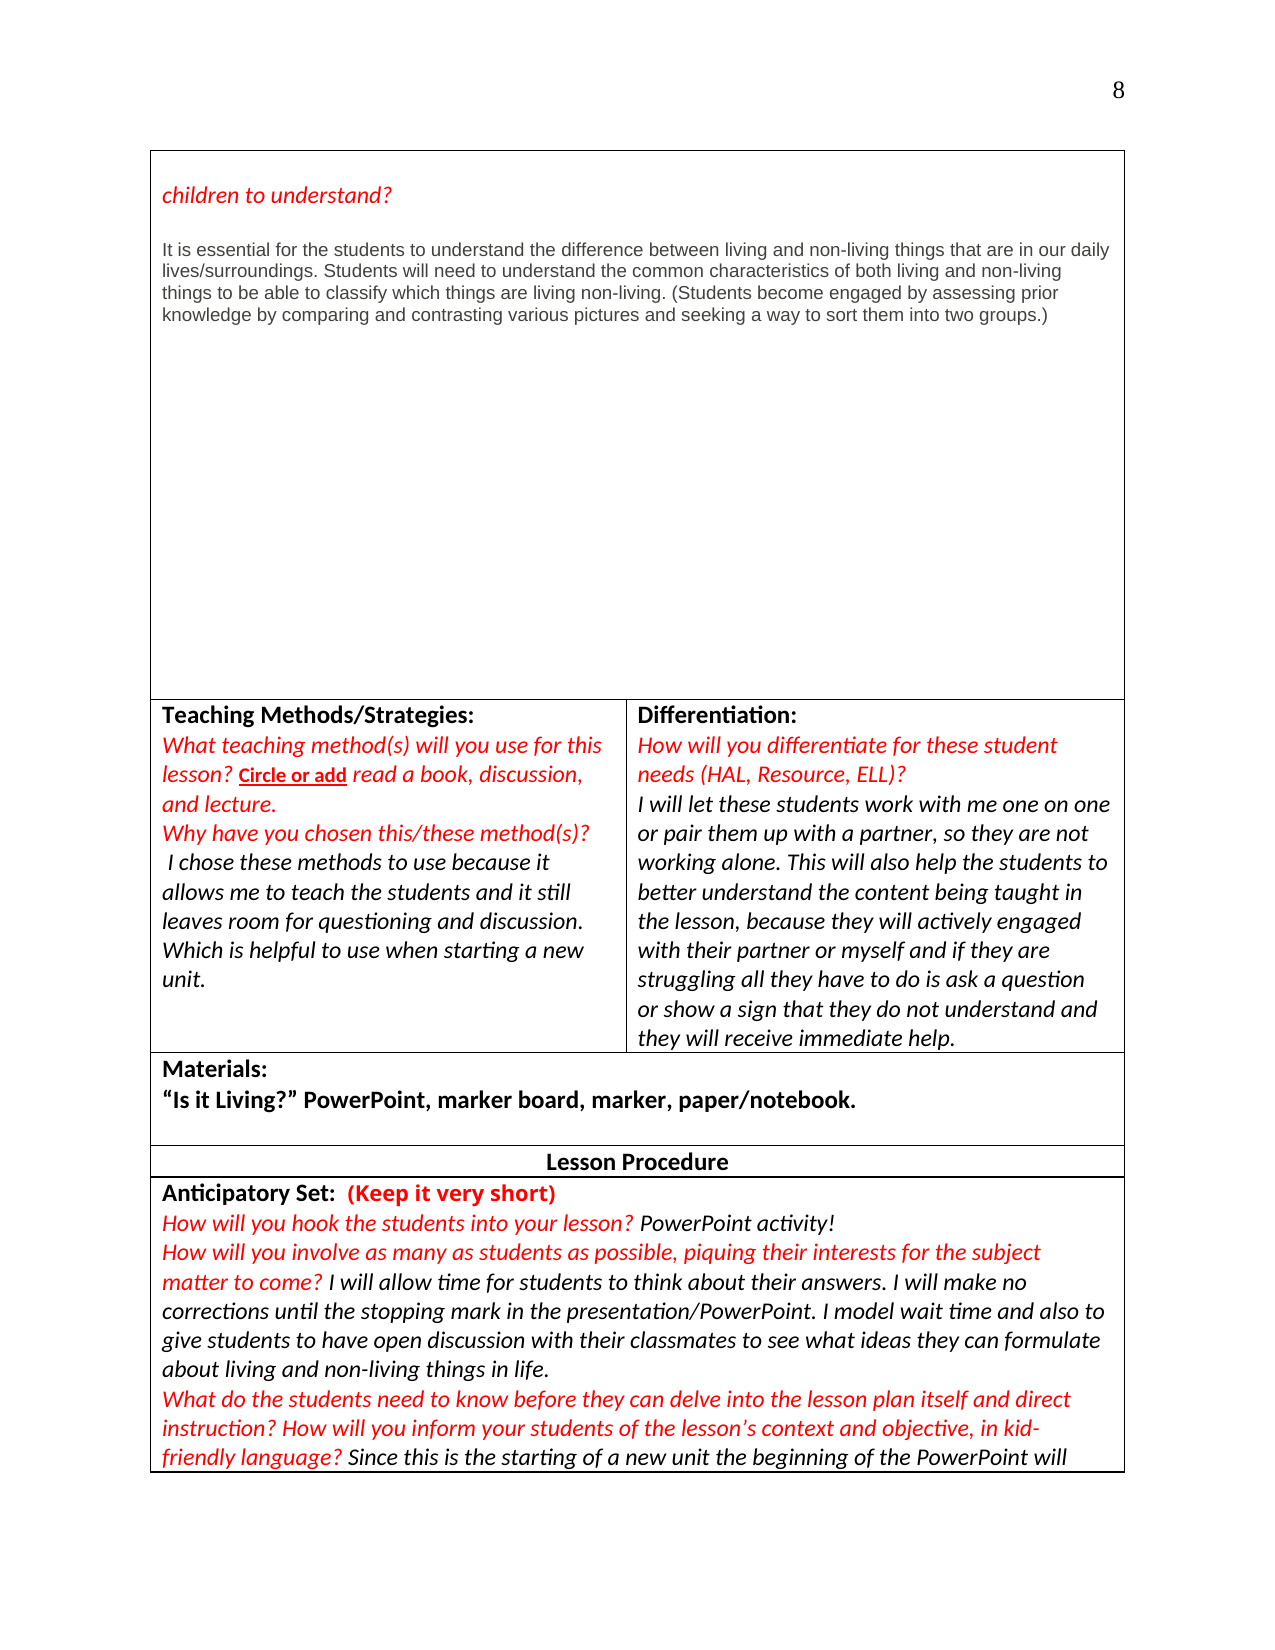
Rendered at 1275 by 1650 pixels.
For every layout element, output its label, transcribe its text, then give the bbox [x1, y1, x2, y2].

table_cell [151, 151, 1124, 699]
table_cell Materials: “Is it Living?” PowerPoint, marker board, marker, paper/notebook. [151, 1053, 1124, 1145]
table_cell Lesson Procedure [151, 1146, 1124, 1176]
table_cell Differentiation: How will you differentiate for these student needs (HAL, Resource, ELL)? I will let these students work with me one on one or pair them up with a partner, so they are not working alone. This will also help the students to better understand the content being taught in the lesson, because they will actively engaged with their partner or myself and if they are struggling all they have to do is ask a question or show a sign that they do not understand and they will receive immediate help. [627, 700, 1124, 1052]
table_cell Teaching Methods/Strategies: What teaching method(s) will you use for this lesson? Circle or add read a book, discussion, and lecture. Why have you chosen this/these method(s)? I chose these methods to use because it allows me to teach the students and it still leaves room for questioning and discussion. Which is helpful to use when starting a new unit. [151, 700, 626, 1052]
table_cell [151, 1178, 1124, 1471]
